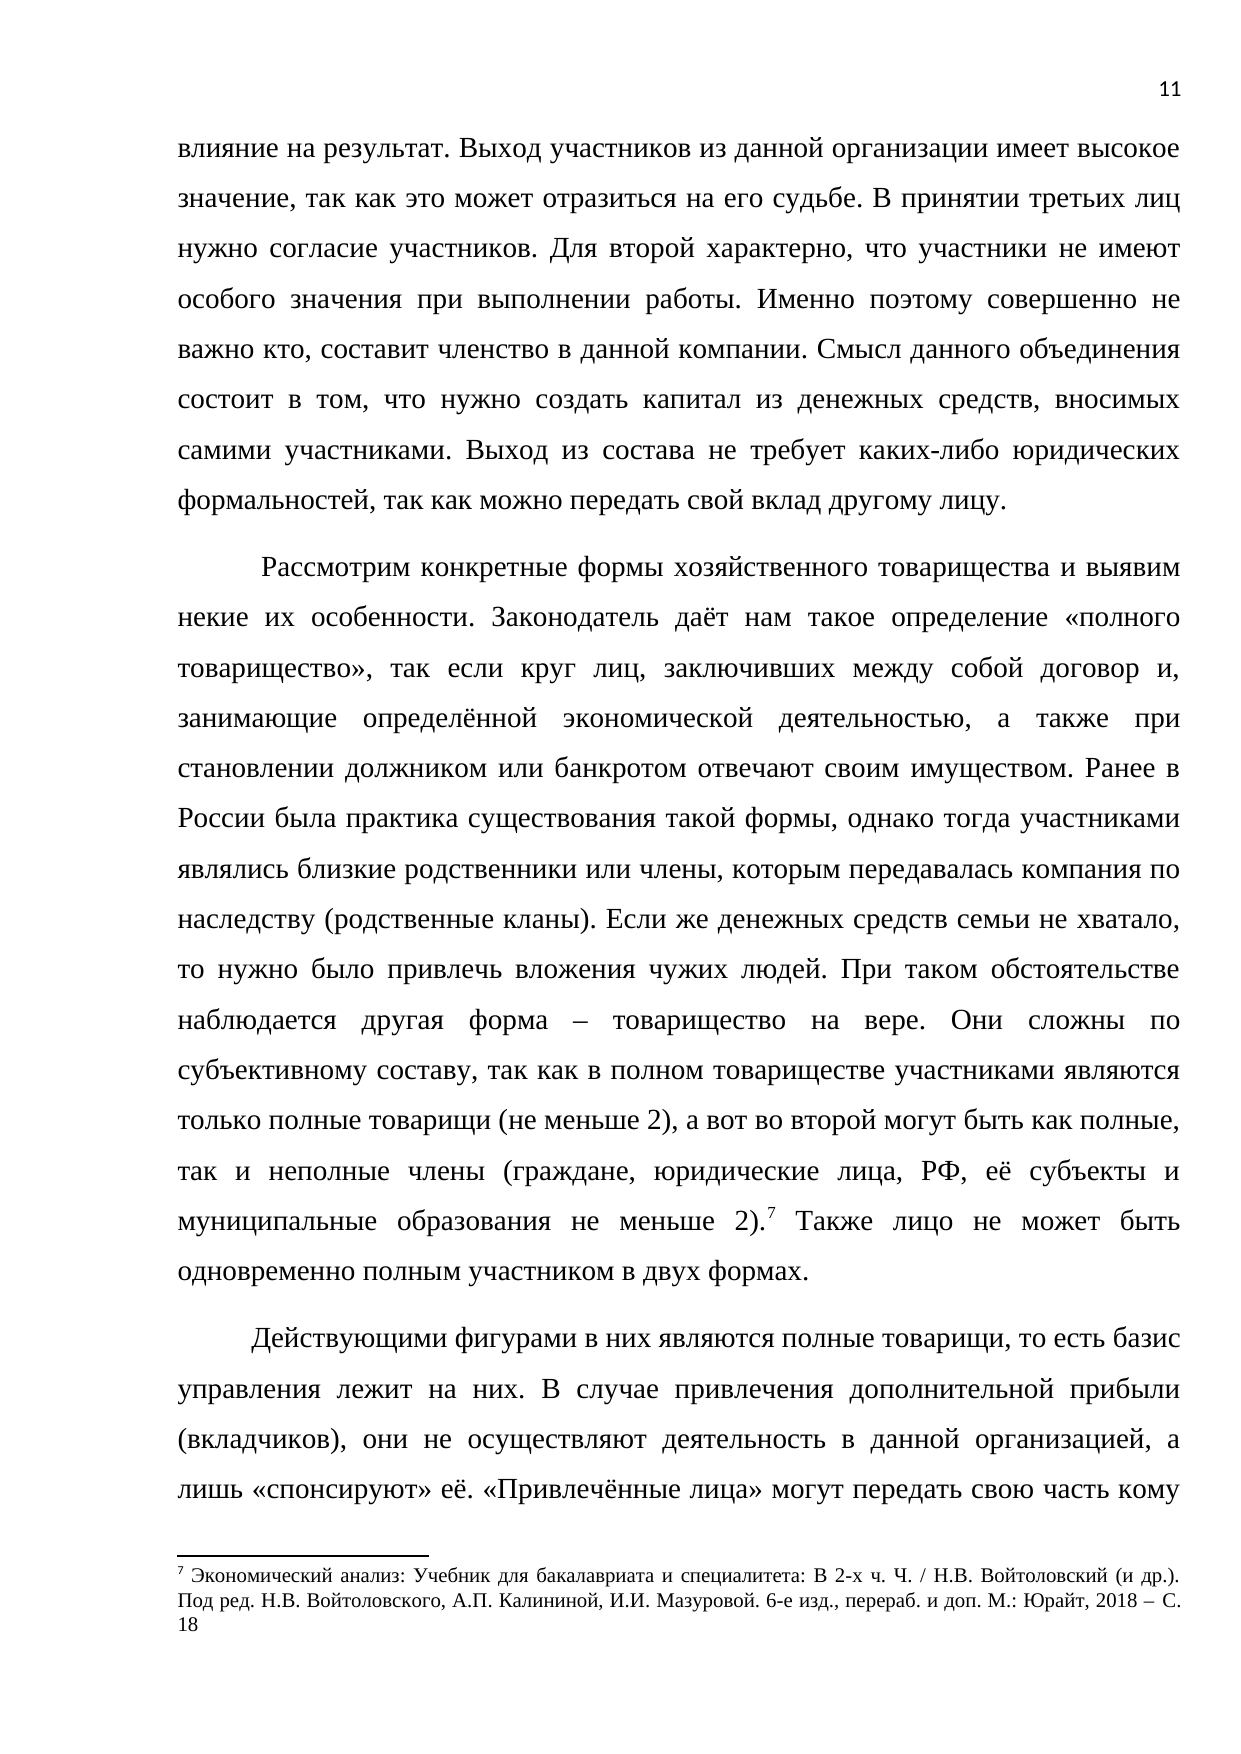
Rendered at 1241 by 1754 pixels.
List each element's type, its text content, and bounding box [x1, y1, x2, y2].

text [177, 130, 1181, 516]
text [177, 1320, 1181, 1505]
text Рассмотрим конкретные формы хозяйственного товарищества и выявим некие их особенности. Законодатель даёт нам такое определение «полного товарищество», так если круг лиц, заключивших между собой договор и, занимающие определённой экономической деятельностью, а также при становлении должником или банкротом отвечают своим имуществом. Ранее в России была практика существования такой формы, однако тогда участниками являлись близкие родственники или члены, которым передавалась компания по наследству (родственные кланы). Если же денежных средств семьи не хватало, то нужно было привлечь вложения чужих людей. При таком обстоятельстве наблюдается другая форма – товарищество на вере. Они сложны по субъективному составу, так как в полном товариществе участниками являются только полные товарищи (не меньше 2), а вот во второй могут быть как полные, так и неполные члены (граждане, юридические лица, РФ, её субъекты и муниципальные образования не меньше 2). Также лицо не может быть одновременно полным участником в двух формах. [177, 549, 1181, 1287]
